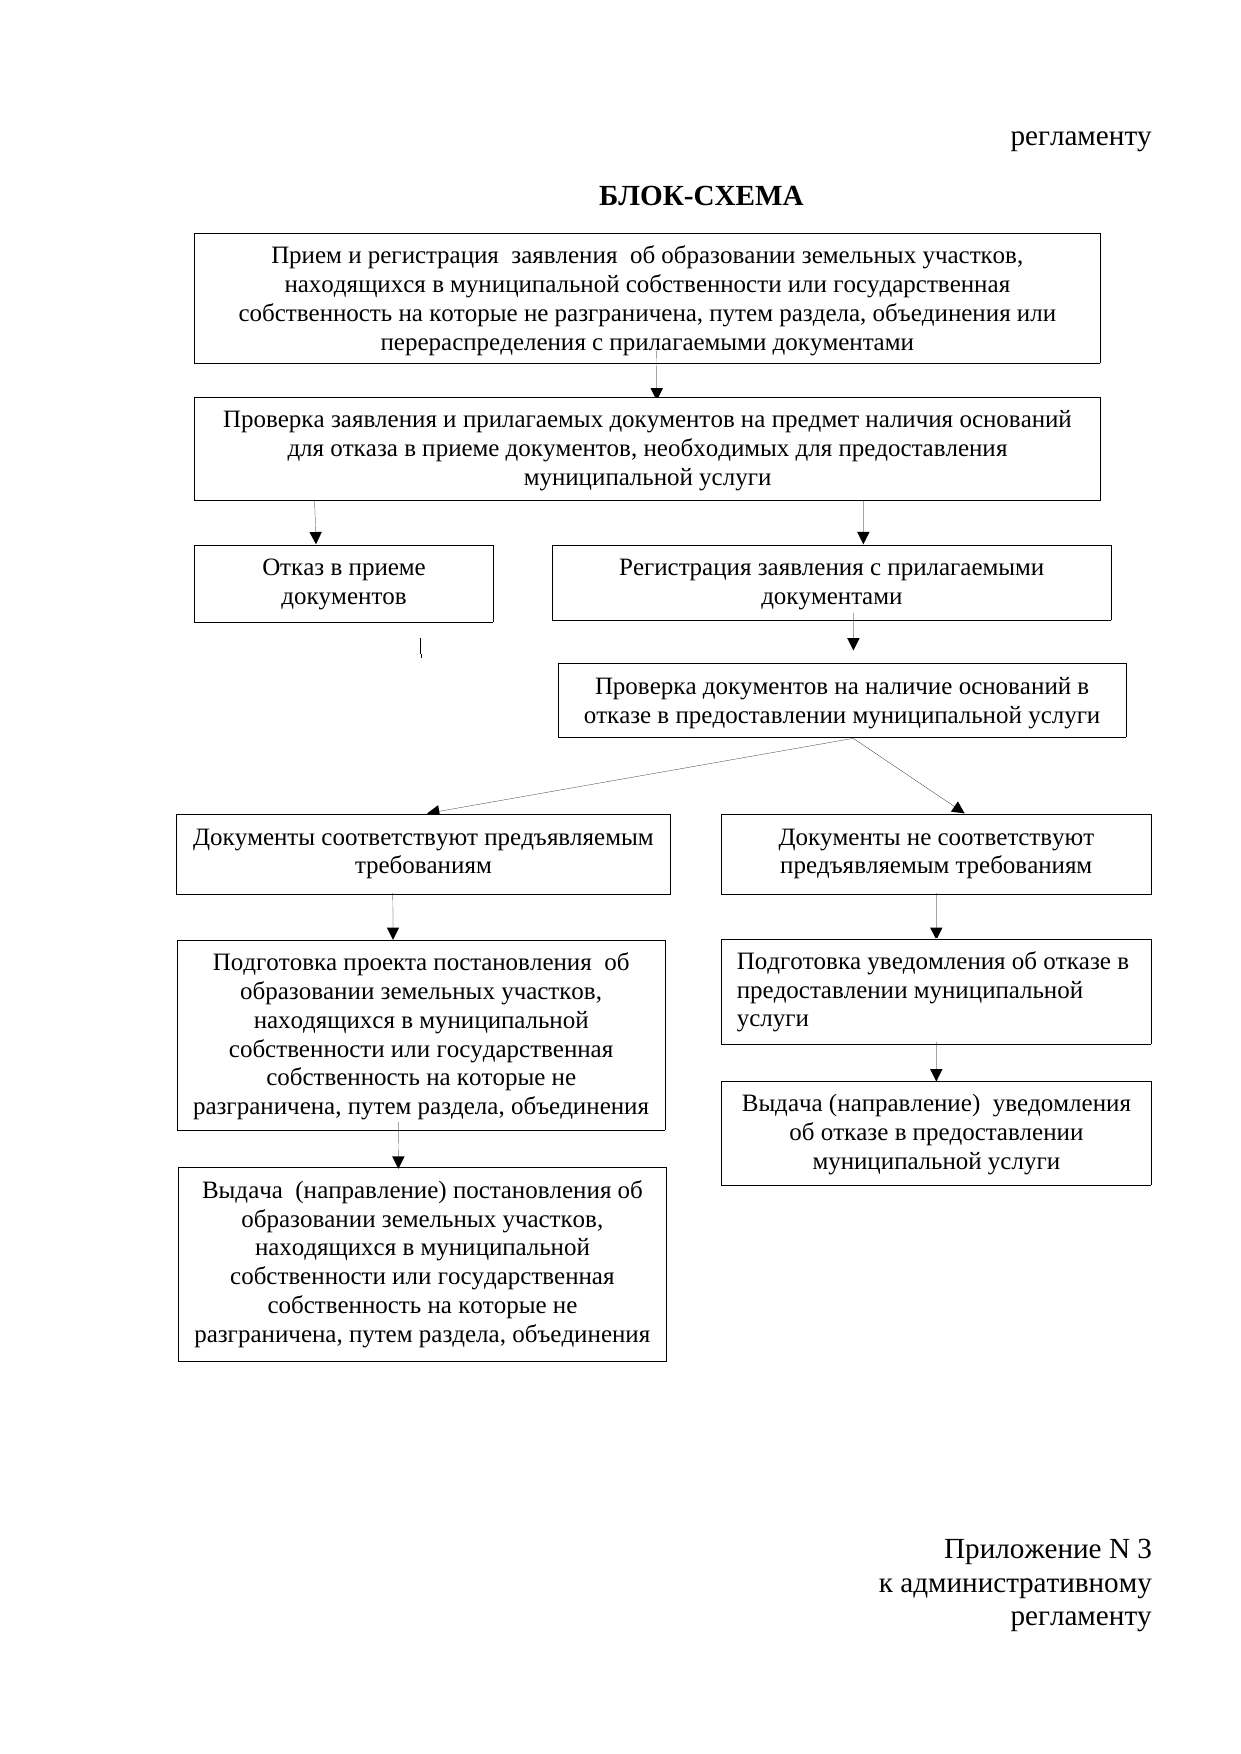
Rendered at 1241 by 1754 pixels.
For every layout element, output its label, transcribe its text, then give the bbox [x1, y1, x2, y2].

text Приложение N 3 [177, 1531, 1152, 1565]
text к административному [177, 1565, 1152, 1598]
text регламенту [177, 1598, 1152, 1632]
text регламенту [177, 118, 1152, 152]
text БЛОК-СХЕМА [177, 178, 1152, 212]
